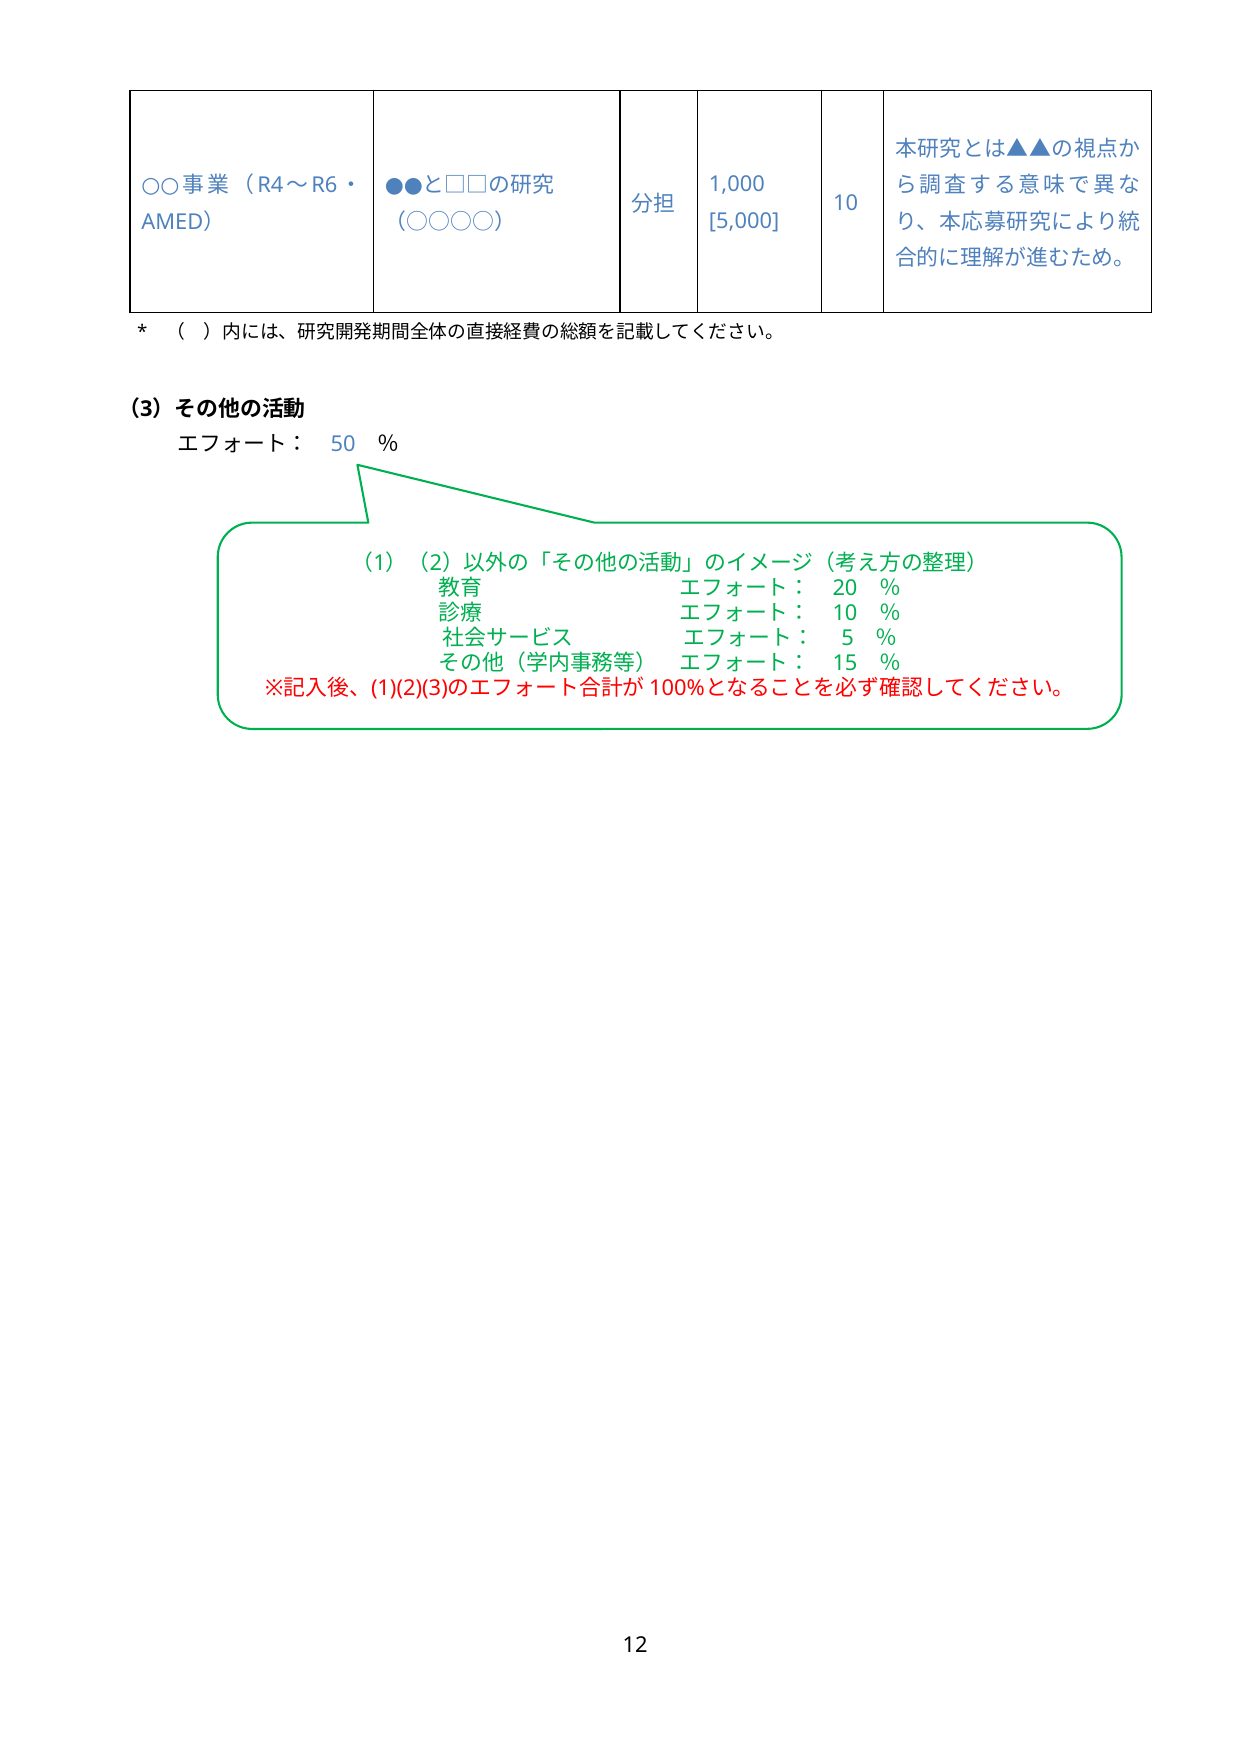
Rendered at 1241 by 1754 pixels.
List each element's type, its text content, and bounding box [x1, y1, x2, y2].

text * （ ）内には、研究開発期間全体の直接経費の総額を記載してください。 [118, 313, 1152, 349]
table_cell ●●と□□の研究 （○○○○） [374, 91, 619, 312]
table_cell ○○事業（R4～R6・AMED） [131, 91, 373, 312]
table_cell 1,000 [5,000] [698, 91, 821, 312]
table_cell 本研究とは▲▲の視点から調査する意味で異なり、本応募研究により統合的に理解が進むため。 [884, 91, 1151, 312]
subtitle （3）その他の活動 [118, 386, 1152, 424]
table_cell 分担 [621, 91, 697, 312]
text エフォート： 50 ％ [118, 424, 1152, 460]
table_cell 10 [822, 91, 883, 312]
